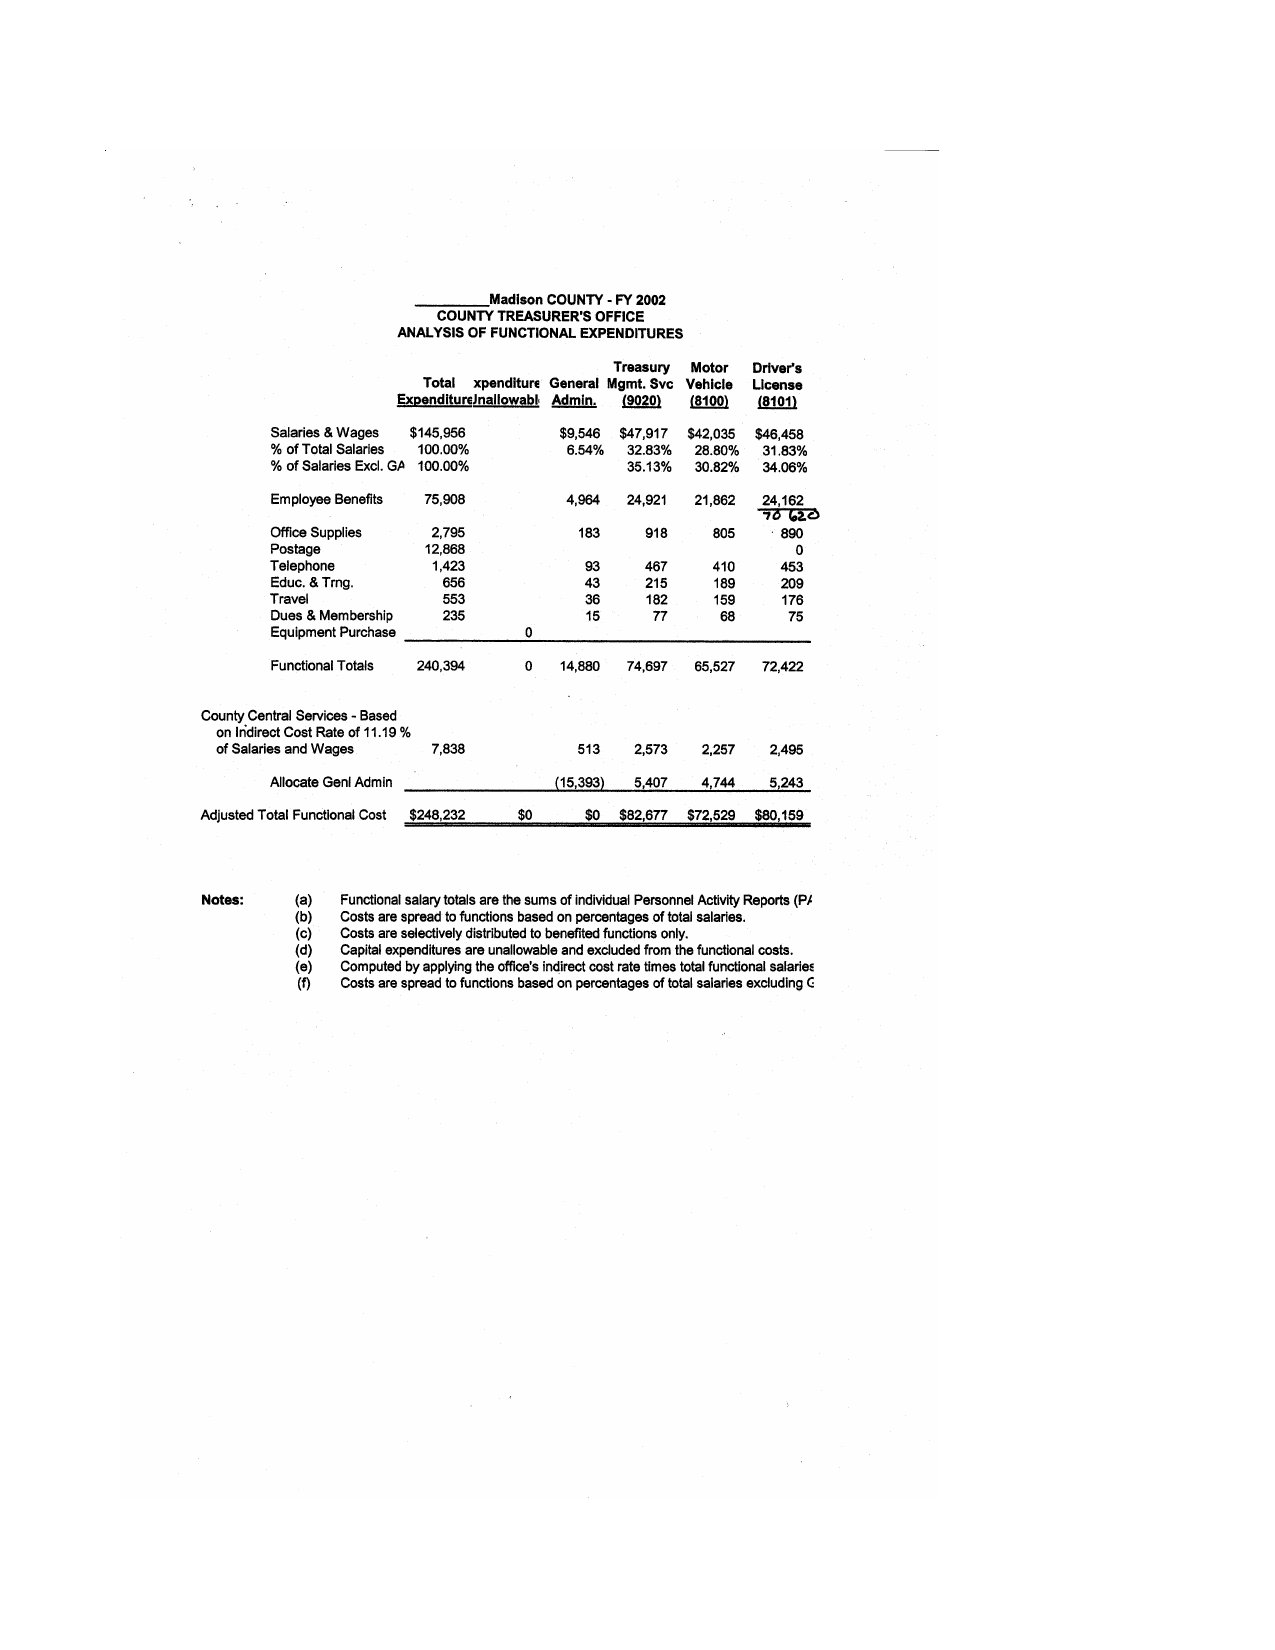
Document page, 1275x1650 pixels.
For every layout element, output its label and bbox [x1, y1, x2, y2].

picture [120, 150, 940, 1499]
